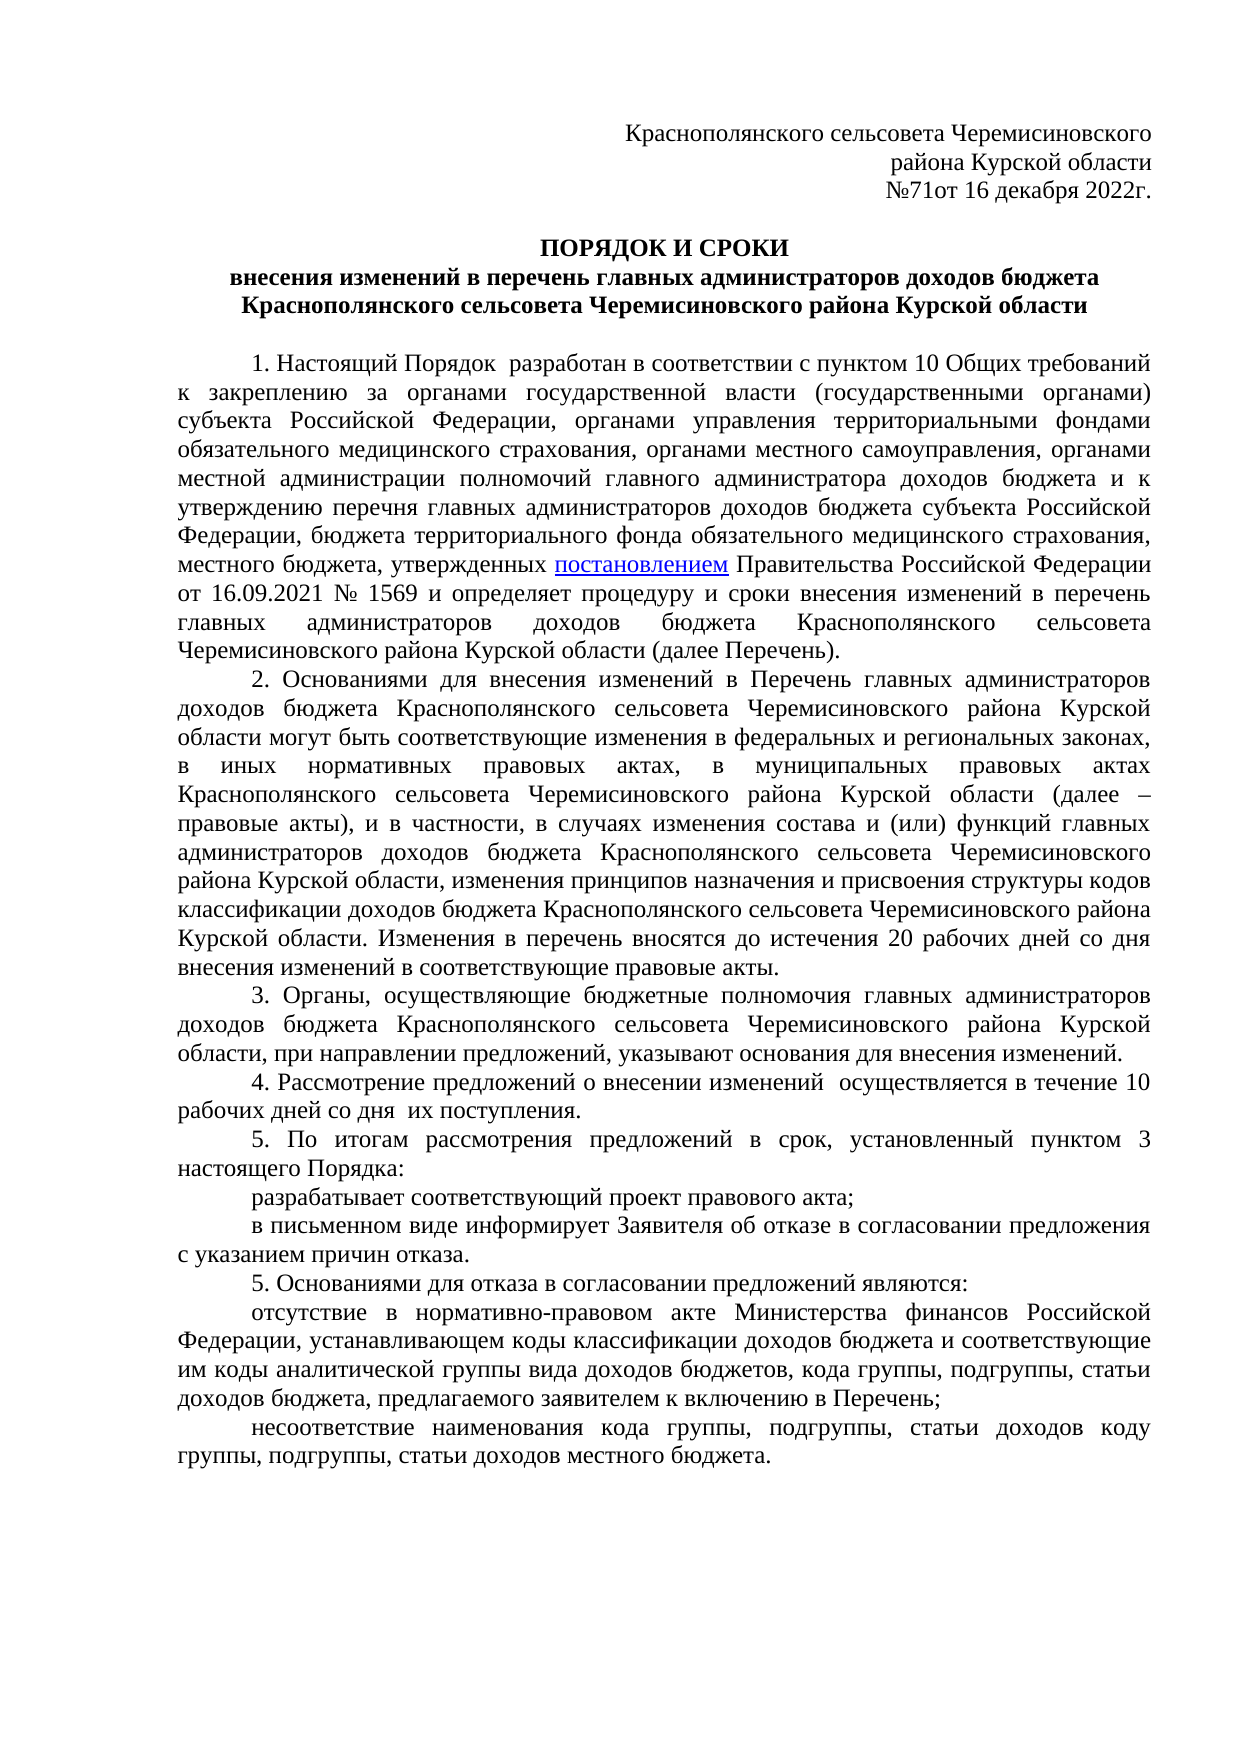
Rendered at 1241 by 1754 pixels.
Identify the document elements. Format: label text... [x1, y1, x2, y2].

text ПОРЯДОК И СРОКИ [177, 233, 1152, 262]
text 5. По итогам рассмотрения предложений в срок, установленный пунктом 3 настоящего Порядка: [177, 1124, 1152, 1182]
text 2. Основаниями для внесения изменений в Перечень главных администраторов доходов бюджета Краснополянского сельсовета Черемисиновского района Курской области могут быть соответствующие изменения в федеральных и региональных законах, в иных нормативных правовых актах, в муниципальных правовых актах Краснополянского сельсовета Черемисиновского района Курской области (далее – правовые акты), и в частности, в случаях изменения состава и (или) функций главных администраторов доходов бюджета Краснополянского сельсовета Черемисиновского района Курской области, изменения принципов назначения и присвоения структуры кодов классификации доходов бюджета Краснополянского сельсовета Черемисиновского района Курской области. Изменения в перечень вносятся до истечения 20 рабочих дней со дня внесения изменений в соответствующие правовые акты. [177, 664, 1152, 981]
text района Курской области [177, 147, 1152, 176]
text Краснополянского сельсовета Черемисиновского [177, 118, 1152, 147]
text 1. Настоящий Порядок разработан в соответствии с пунктом 10 Общих требований к закреплению за органами государственной власти (государственными органами) субъекта Российской Федерации, органами управления территориальными фондами обязательного медицинского страхования, органами местного самоуправления, органами местной администрации полномочий главного администратора доходов бюджета и к утверждению перечня главных администраторов доходов бюджета субъекта Российской Федерации, бюджета территориального фонда обязательного медицинского страхования, местного бюджета, утвержденных постановлением Правительства Российской Федерации от 16.09.2021 № 1569 и определяет процедуру и сроки внесения изменений в перечень главных администраторов доходов бюджета Краснополянского сельсовета Черемисиновского района Курской области (далее Перечень). [177, 348, 1152, 664]
text №71от 16 декабря 2022г. [177, 176, 1152, 204]
text отсутствие в нормативно-правовом акте Министерства финансов Российской Федерации, устанавливающем коды классификации доходов бюджета и соответствующие им коды аналитической группы вида доходов бюджетов, кода группы, подгруппы, статьи доходов бюджета, предлагаемого заявителем к включению в Перечень; [177, 1297, 1152, 1412]
text внесения изменений в перечень главных администраторов доходов бюджета Краснополянского сельсовета Черемисиновского района Курской области [177, 262, 1152, 319]
text 5. Основаниями для отказа в согласовании предложений являются: [177, 1268, 1152, 1297]
text разрабатывает соответствующий проект правового акта; [177, 1182, 1152, 1211]
text несоответствие наименования кода группы, подгруппы, статьи доходов коду группы, подгруппы, статьи доходов местного бюджета. [177, 1412, 1152, 1469]
text 3. Органы, осуществляющие бюджетные полномочия главных администраторов доходов бюджета Краснополянского сельсовета Черемисиновского района Курской области, при направлении предложений, указывают основания для внесения изменений. [177, 981, 1152, 1067]
text 4. Рассмотрение предложений о внесении изменений осуществляется в течение 10 рабочих дней со дня их поступления. [177, 1067, 1152, 1124]
text в письменном виде информирует Заявителя об отказе в согласовании предложения с указанием причин отказа. [177, 1211, 1152, 1268]
